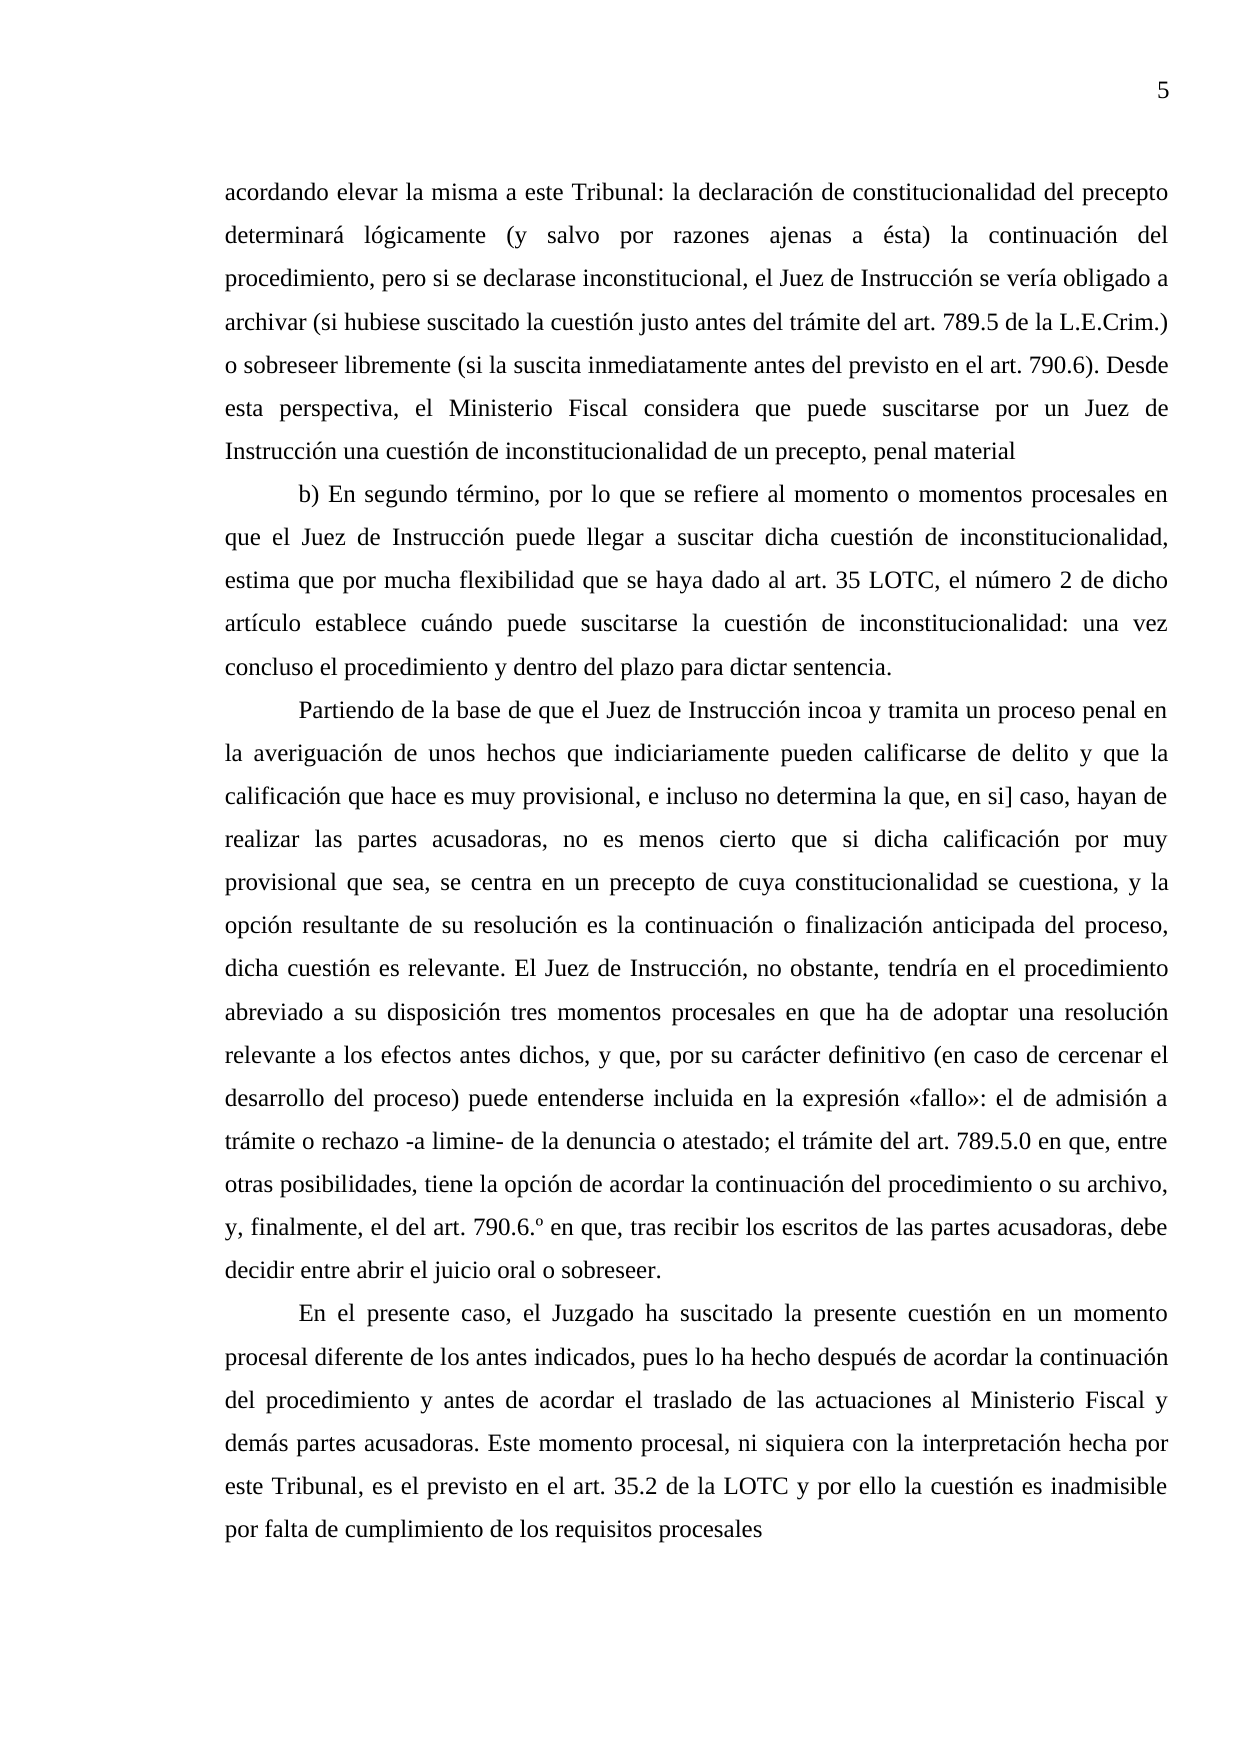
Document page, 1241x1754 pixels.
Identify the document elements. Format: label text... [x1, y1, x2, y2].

text En el presente caso, el Juzgado ha suscitado la presente cuestión en un momento procesal diferente de los antes indicados, pues lo ha hecho después de acordar la continuación del procedimiento y antes de acordar el traslado de las actuaciones al Ministerio Fiscal y demás partes acusadoras. Este momento procesal, ni siquiera con la interpretación hecha por este Tribunal, es el previsto en el art. 35.2 de la LOTC y por ello la cuestión es inadmisible por falta de cumplimiento de los requisitos procesales [224, 1298, 1169, 1543]
text Partiendo de la base de que el Juez de Instrucción incoa y tramita un proceso penal en la averiguación de unos hechos que indiciariamente pueden calificarse de delito y que la calificación que hace es muy provisional, e incluso no determina la que, en si] caso, hayan de realizar las partes acusadoras, no es menos cierto que si dicha calificación por muy provisional que sea, se centra en un precepto de cuya constitucionalidad se cuestiona, y la opción resultante de su resolución es la continuación o finalización anticipada del proceso, dicha cuestión es relevante. El Juez de Instrucción, no obstante, tendría en el procedimiento abreviado a su disposición tres momentos procesales en que ha de adoptar una resolución relevante a los efectos antes dichos, y que, por su carácter definitivo (en caso de cercenar el desarrollo del proceso) puede entenderse incluida en la expresión «fallo»: el de admisión a trámite o rechazo -a limine- de la denuncia o atestado; el trámite del art. 789.5.0 en que, entre otras posibilidades, tiene la opción de acordar la continuación del procedimiento o su archivo, y, finalmente, el del art. 790.6.º en que, tras recibir los escritos de las partes acusadoras, debe decidir entre abrir el juicio oral o sobreseer. [224, 695, 1169, 1284]
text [224, 177, 1169, 465]
text b) En segundo término, por lo que se refiere al momento o momentos procesales en que el Juez de Instrucción puede llegar a suscitar dicha cuestión de inconstitucionalidad, estima que por mucha flexibilidad que se haya dado al art. 35 LOTC, el número 2 de dicho artículo establece cuándo puede suscitarse la cuestión de inconstitucionalidad: una vez concluso el procedimiento y dentro del plazo para dictar sentencia. [224, 479, 1169, 680]
